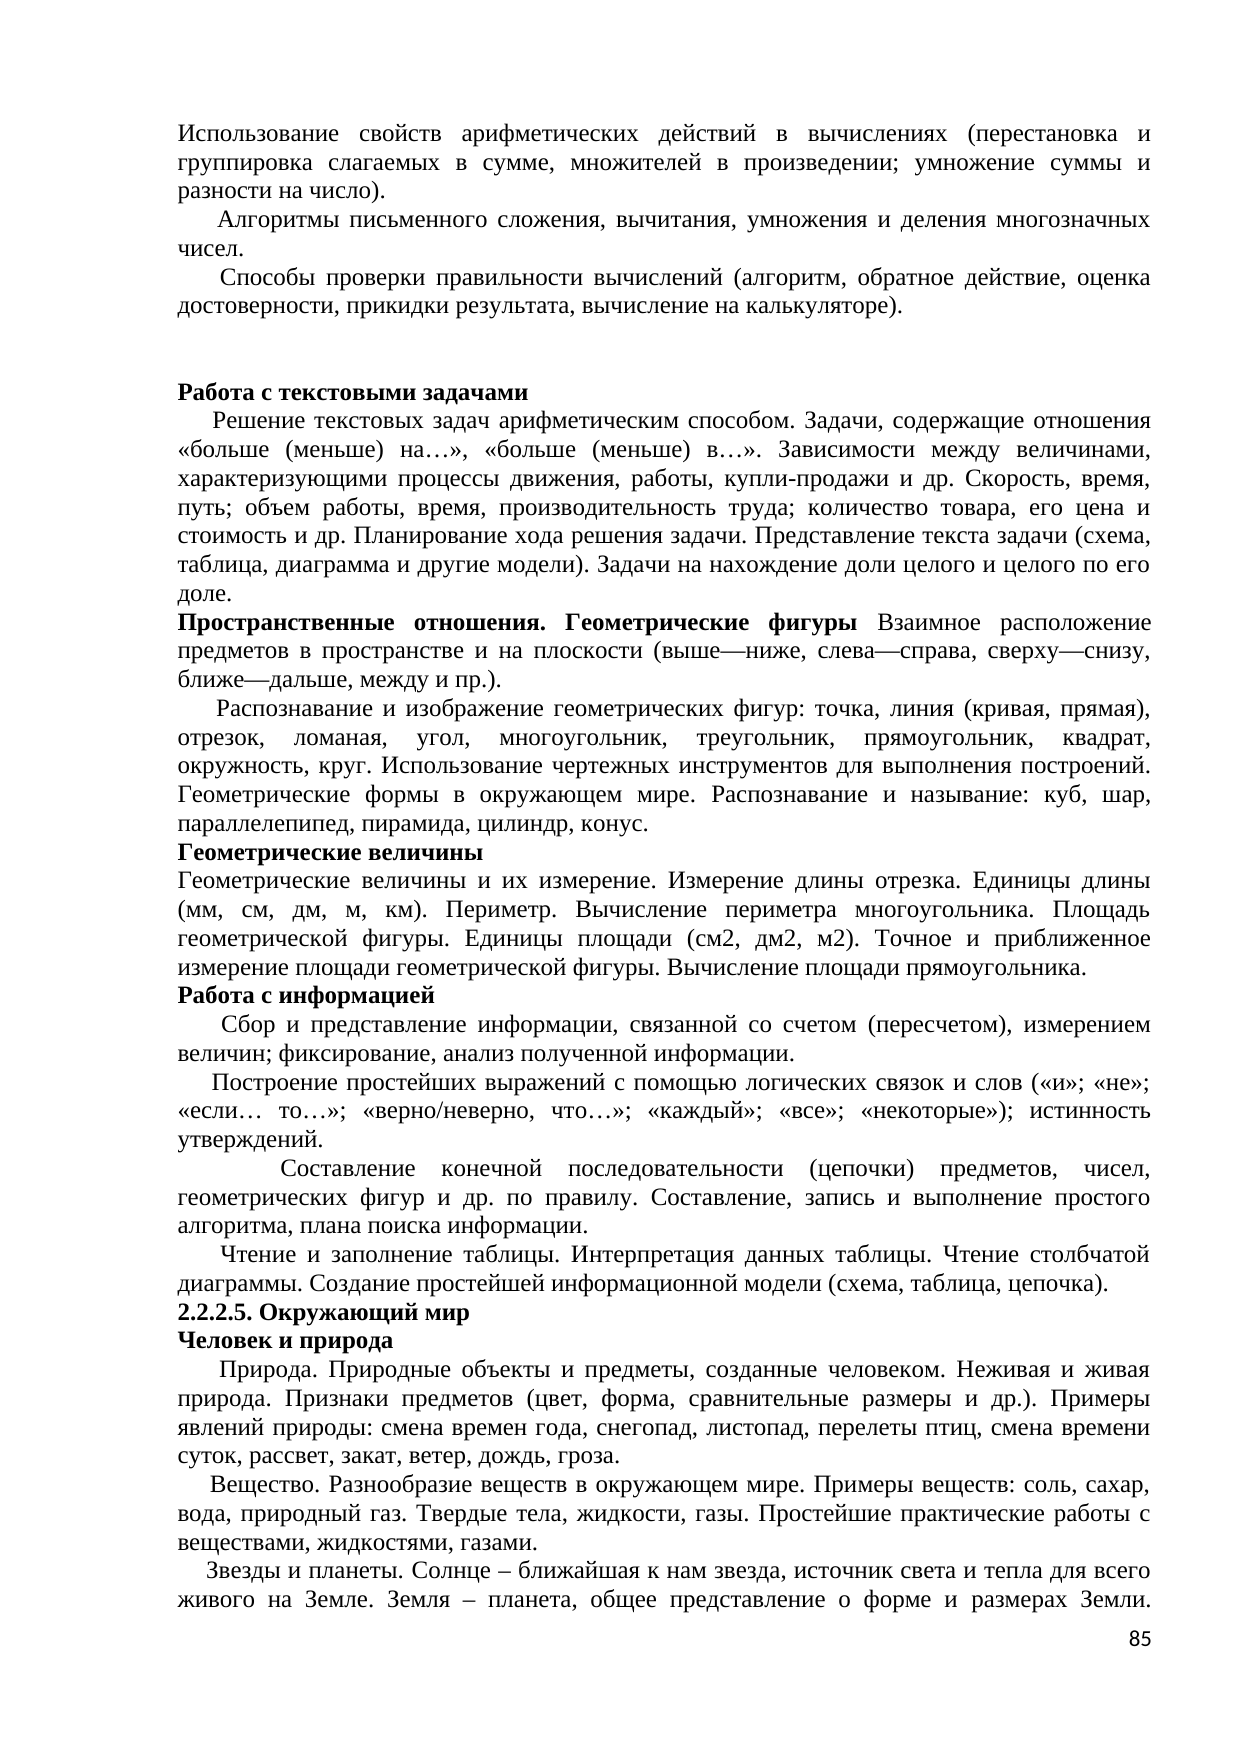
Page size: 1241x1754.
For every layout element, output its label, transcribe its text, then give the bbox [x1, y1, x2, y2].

text Построение простейших выражений с помощью логических связок и слов («и»; «не»; «если… то…»; «верно/неверно, что…»; «каждый»; «все»; «некоторые»); истинность утверждений. [177, 1067, 1152, 1153]
text Сбор и представление информации, связанной со счетом (пересчетом), измерением величин; фиксирование, анализ полученной информации. [177, 1009, 1152, 1067]
text Алгоритмы письменного сложения, вычитания, умножения и деления многозначных чисел. [177, 204, 1152, 262]
text Природа. Природные объекты и предметы, созданные человеком. Неживая и живая природа. Признаки предметов (цвет, форма, сравнительные размеры и др.). Примеры явлений природы: смена времен года, снегопад, листопад, перелеты птиц, смена времени суток, рассвет, закат, ветер, дождь, гроза. [177, 1354, 1152, 1469]
text Распознавание и изображение геометрических фигур: точка, линия (кривая, прямая), отрезок, ломаная, угол, многоугольник, треугольник, прямоугольник, квадрат, окружность, круг. Использование чертежных инструментов для выполнения построений. Геометрические формы в окружающем мире. Распознавание и называние: куб, шар, параллелепипед, пирамида, цилиндр, конус. [177, 693, 1152, 837]
text Вещество. Разнообразие веществ в окружающем мире. Примеры веществ: соль, сахар, вода, природный газ. Твердые тела, жидкости, газы. Простейшие практические работы с веществами, жидкостями, газами. [177, 1469, 1152, 1556]
text Чтение и заполнение таблицы. Интерпретация данных таблицы. Чтение столбчатой диаграммы. Создание простейшей информационной модели (схема, таблица, цепочка). [177, 1239, 1152, 1297]
text Работа с информацией [177, 981, 1152, 1009]
text Составление конечной последовательности (цепочки) предметов, чисел, геометрических фигур и др. по правилу. Составление, запись и выполнение простого алгоритма, плана поиска информации. [177, 1153, 1152, 1239]
text Человек и природа [177, 1326, 1152, 1354]
text Способы проверки правильности вычислений (алгоритм, обратное действие, оценка достоверности, прикидки результата, вычисление на калькуляторе). [177, 262, 1152, 319]
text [177, 118, 1152, 204]
text Работа с текстовыми задачами [177, 377, 1152, 406]
text Геометрические величины и их измерение. Измерение длины отрезка. Единицы длины (мм, см, дм, м, км). Периметр. Вычисление периметра многоугольника. Площадь геометрической фигуры. Единицы площади (см2, дм2, м2). Точное и приближенное измерение площади геометрической фигуры. Вычисление площади прямоугольника. [177, 866, 1152, 981]
text Пространственные отношения. Геометрические фигуры Взаимное расположение предметов в пространстве и на плоскости (выше—ниже, слева—справа, сверху—снизу, ближе—дальше, между и пр.). [177, 607, 1152, 693]
text Геометрические величины [177, 837, 1152, 866]
text 2.2.2.5. Окружающий мир [177, 1297, 1152, 1326]
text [177, 1556, 1152, 1613]
text Решение текстовых задач арифметическим способом. Задачи, содержащие отношения «больше (меньше) на…», «больше (меньше) в…». Зависимости между величинами, характеризующими процессы движения, работы, купли-продажи и др. Скорость, время, путь; объем работы, время, производительность труда; количество товара, его цена и стоимость и др. Планирование хода решения задачи. Представление текста задачи (схема, таблица, диаграмма и другие модели). Задачи на нахождение доли целого и целого по его доле. [177, 406, 1152, 607]
